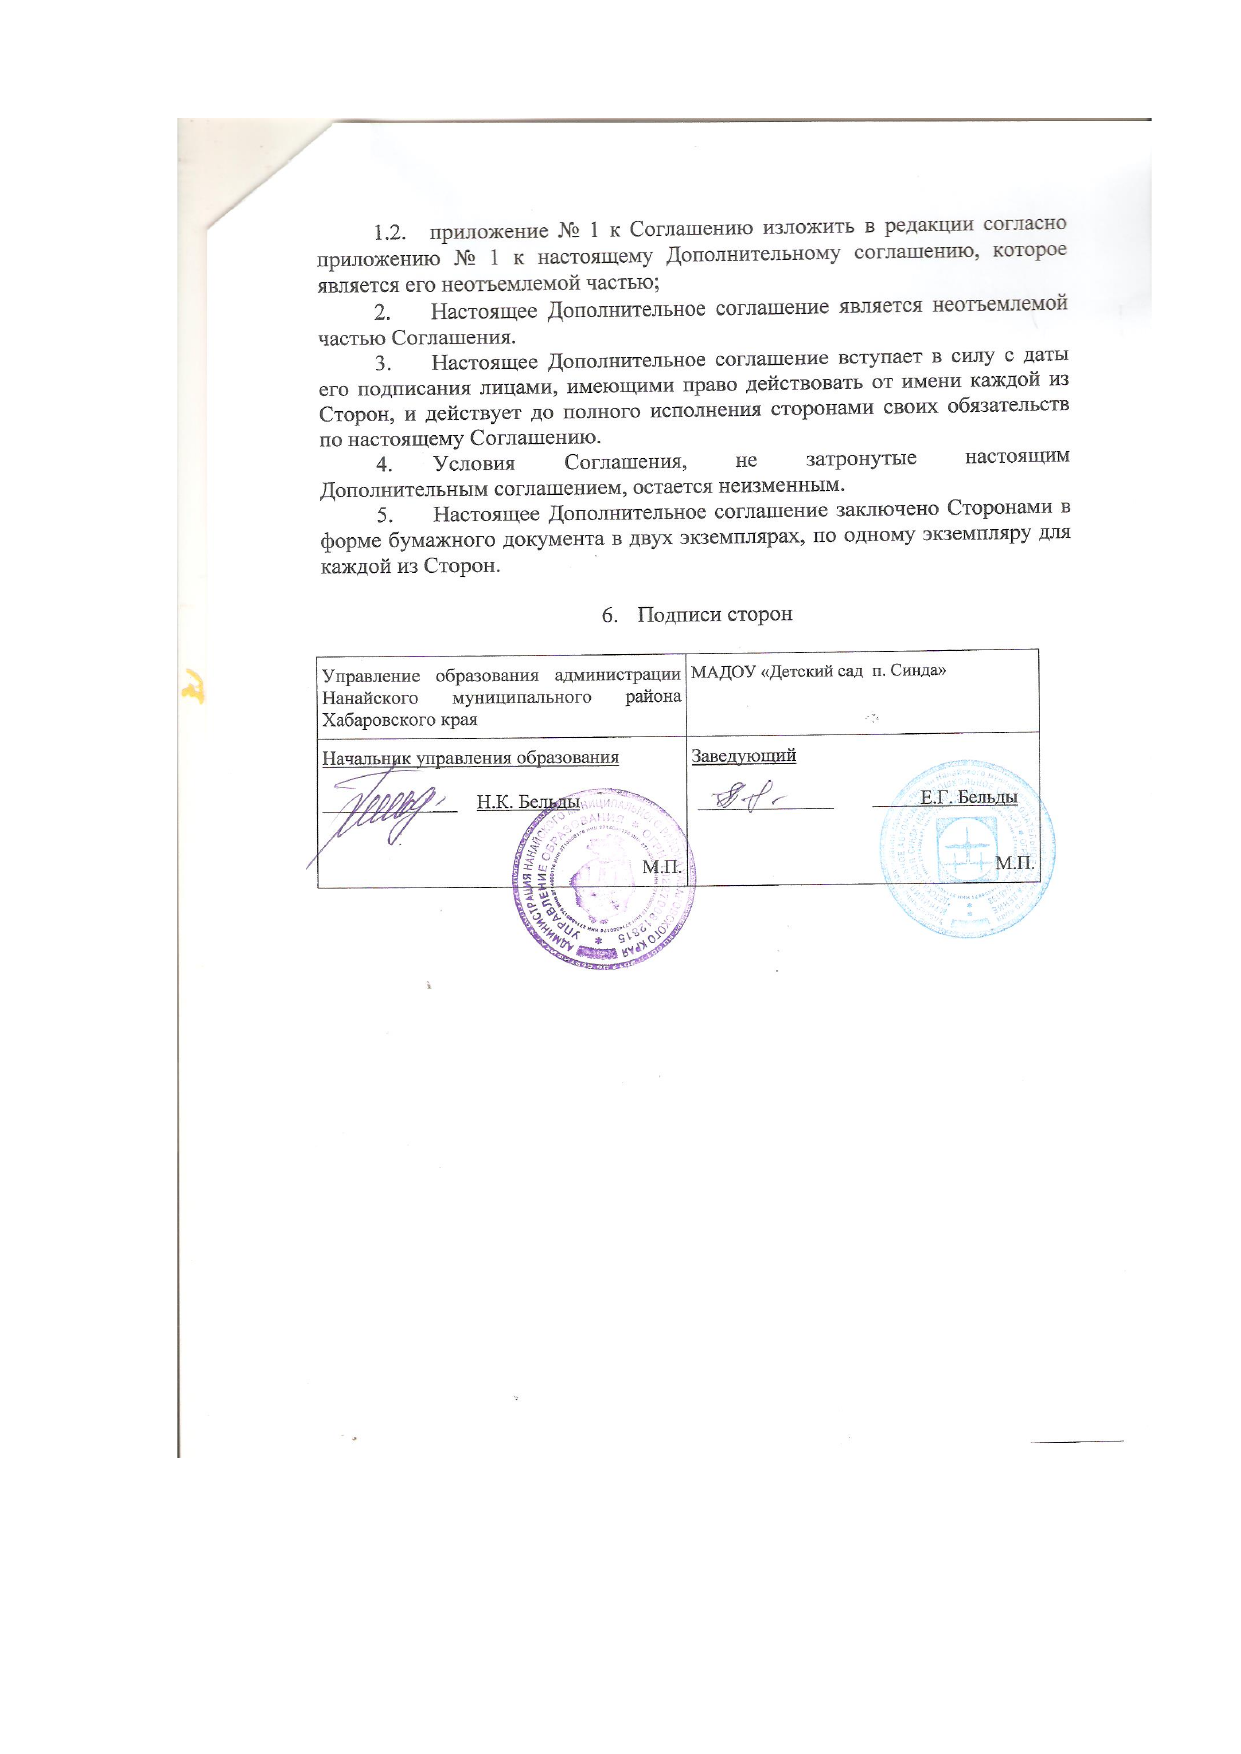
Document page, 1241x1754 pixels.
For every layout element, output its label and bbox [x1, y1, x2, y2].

picture [177, 118, 1152, 1458]
